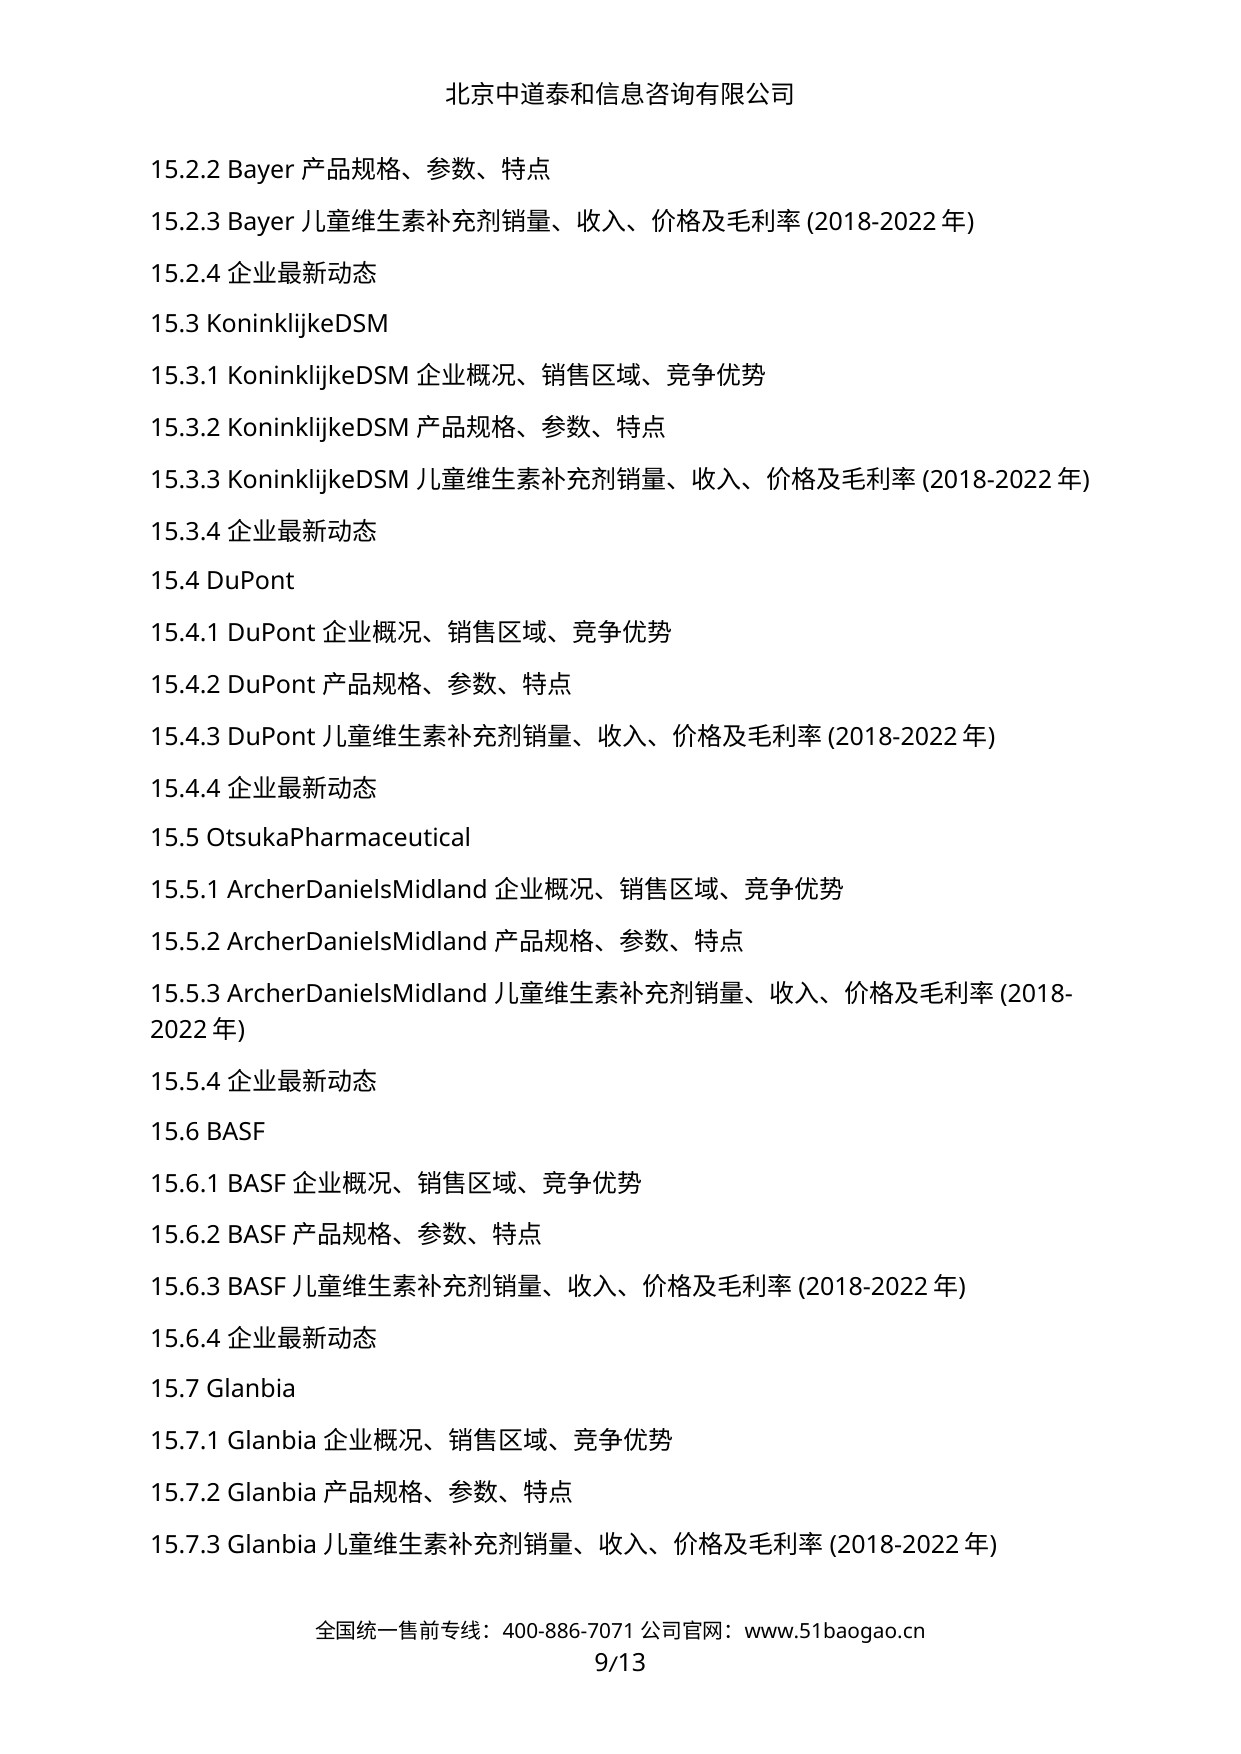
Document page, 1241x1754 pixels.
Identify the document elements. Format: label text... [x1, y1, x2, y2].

text 15.7.1 Glanbia 企业概况、销售区域、竞争优势 [150, 1420, 1090, 1457]
text 15.7.3 Glanbia 儿童维生素补充剂销量、收入、价格及毛利率 (2018-2022年) [150, 1524, 1090, 1560]
text 15.3.2 KoninklijkeDSM 产品规格、参数、特点 [150, 407, 1090, 443]
text 15.4 DuPont [150, 563, 1090, 597]
text 15.4.2 DuPont 产品规格、参数、特点 [150, 664, 1090, 701]
text 15.5.1 ArcherDanielsMidland 企业概况、销售区域、竞争优势 [150, 870, 1090, 906]
text 15.3.1 KoninklijkeDSM 企业概况、销售区域、竞争优势 [150, 355, 1090, 392]
text 15.3.4 企业最新动态 [150, 511, 1090, 547]
text 15.2.4 企业最新动态 [150, 254, 1090, 290]
text 15.3 KoninklijkeDSM [150, 306, 1090, 340]
text 15.4.4 企业最新动态 [150, 768, 1090, 804]
text 15.6 BASF [150, 1113, 1090, 1147]
text 15.2.2 Bayer 产品规格、参数、特点 [150, 150, 1090, 186]
text 15.2.3 Bayer 儿童维生素补充剂销量、收入、价格及毛利率 (2018-2022年) [150, 202, 1090, 238]
text 15.7 Glanbia [150, 1371, 1090, 1405]
text 15.6.4 企业最新动态 [150, 1319, 1090, 1355]
text 15.6.3 BASF 儿童维生素补充剂销量、收入、价格及毛利率 (2018-2022年) [150, 1267, 1090, 1303]
text 15.5.4 企业最新动态 [150, 1062, 1090, 1098]
text 15.5.2 ArcherDanielsMidland 产品规格、参数、特点 [150, 922, 1090, 958]
text 15.7.2 Glanbia 产品规格、参数、特点 [150, 1472, 1090, 1508]
text 15.4.1 DuPont 企业概况、销售区域、竞争优势 [150, 612, 1090, 649]
text 15.4.3 DuPont 儿童维生素补充剂销量、收入、价格及毛利率 (2018-2022年) [150, 716, 1090, 752]
text 15.3.3 KoninklijkeDSM 儿童维生素补充剂销量、收入、价格及毛利率 (2018-2022年) [150, 459, 1090, 495]
text 15.5 OtsukaPharmaceutical [150, 820, 1090, 854]
text 15.6.2 BASF 产品规格、参数、特点 [150, 1215, 1090, 1251]
text 15.5.3 ArcherDanielsMidland 儿童维生素补充剂销量、收入、价格及毛利率 (2018-2022年) [150, 973, 1090, 1046]
text 15.6.1 BASF 企业概况、销售区域、竞争优势 [150, 1163, 1090, 1199]
